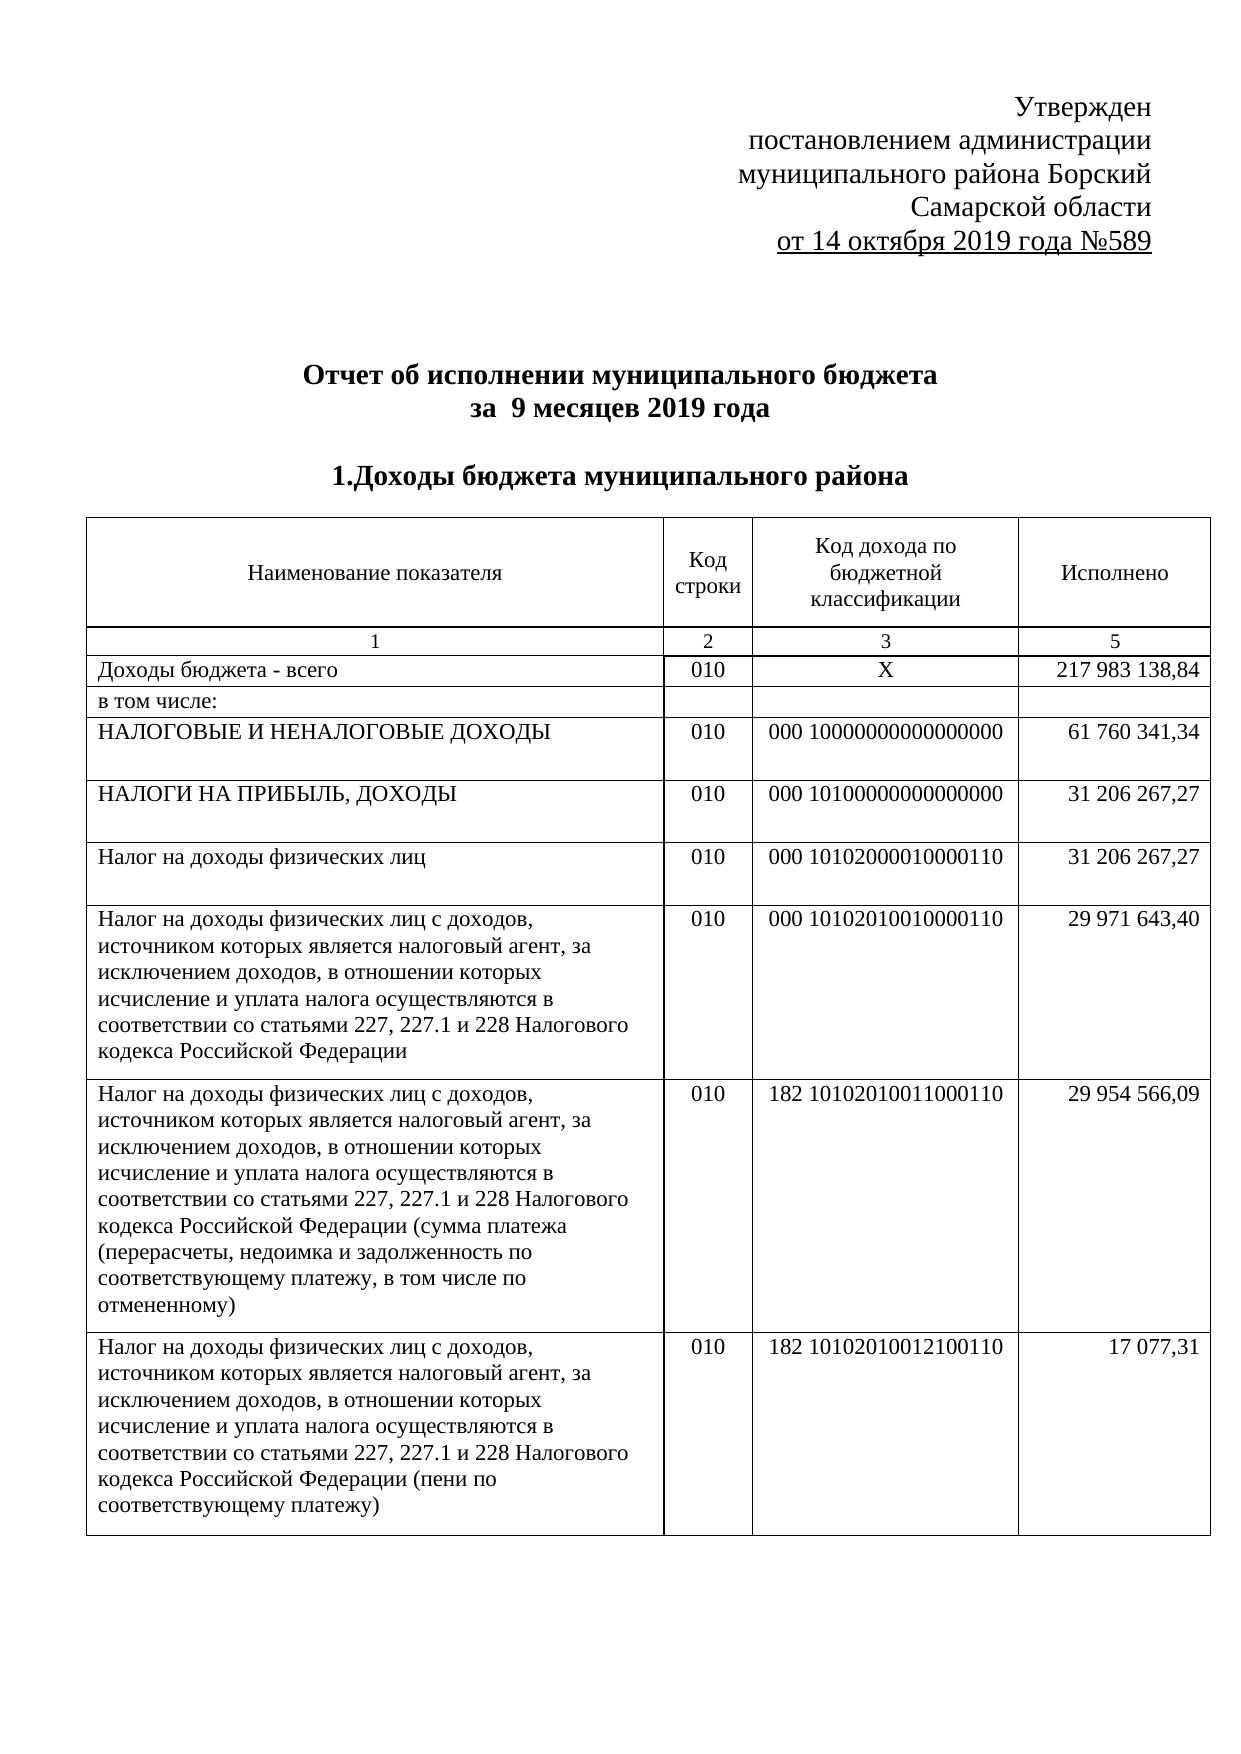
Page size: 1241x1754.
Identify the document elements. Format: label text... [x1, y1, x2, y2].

table_cell 29 954 566,09 [1019, 1080, 1210, 1332]
table_cell Налог на доходы физических лиц [87, 843, 663, 904]
text Самарской области [89, 189, 1152, 223]
table_cell 010 [665, 781, 752, 842]
table_cell 000 10102000010000110 [753, 843, 1018, 904]
table_cell Налог на доходы физических лиц с доходов, источником которых является налоговый агент, за исключением доходов, в отношении которых исчисление и уплата налога осуществляются в соответствии со статьями 227, 227.1 и 228 Налогового кодекса Российской Федерации (сумма платежа (перерасчеты, недоимка и задолженность по соответствующему платежу, в том числе по отмененному) [87, 1080, 663, 1332]
table_cell 3 [753, 628, 1018, 654]
text постановлением администрации [89, 122, 1152, 156]
table_header Наименование показателя [87, 518, 663, 626]
table_cell 1 [87, 628, 663, 654]
table_cell в том числе: [87, 687, 663, 717]
table_cell 000 10100000000000000 [753, 781, 1018, 842]
table_cell [753, 687, 1018, 717]
table_cell 010 [665, 1080, 752, 1332]
table_cell 010 [665, 657, 752, 686]
table_cell Налог на доходы физических лиц с доходов, источником которых является налоговый агент, за исключением доходов, в отношении которых исчисление и уплата налога осуществляются в соответствии со статьями 227, 227.1 и 228 Налогового кодекса Российской Федерации [87, 906, 663, 1079]
table_cell 010 [665, 906, 752, 1079]
table_cell Налог на доходы физических лиц с доходов, источником которых является налоговый агент, за исключением доходов, в отношении которых исчисление и уплата налога осуществляются в соответствии со статьями 227, 227.1 и 228 Налогового кодекса Российской Федерации (пени по соответствующему платежу) [87, 1333, 663, 1535]
text от 14 октября 2019 года №589 [89, 223, 1152, 256]
table_cell 29 971 643,40 [1019, 906, 1210, 1079]
table_cell [1019, 687, 1210, 717]
table_header Исполнено [1019, 518, 1210, 626]
table_cell 000 10102010010000110 [753, 906, 1018, 1079]
text Отчет об исполнении муниципального бюджета [89, 357, 1152, 391]
text 1.Доходы бюджета муниципального района [89, 458, 1152, 491]
table_cell X [753, 657, 1018, 686]
table_cell НАЛОГОВЫЕ И НЕНАЛОГОВЫЕ ДОХОДЫ [87, 718, 663, 779]
text Утвержден [89, 89, 1152, 122]
table_cell 5 [1019, 628, 1210, 654]
table_cell 010 [665, 718, 752, 779]
table_cell 217 983 138,84 [1019, 657, 1210, 686]
table_cell [665, 687, 752, 717]
table_cell 182 10102010012100110 [753, 1333, 1018, 1535]
text за 9 месяцев 2019 года [89, 391, 1152, 424]
table_cell Доходы бюджета - всего [87, 656, 663, 686]
table_cell 31 206 267,27 [1019, 781, 1210, 842]
table_cell 61 760 341,34 [1019, 718, 1210, 779]
table_cell 182 10102010011000110 [753, 1080, 1018, 1332]
table_cell 17 077,31 [1019, 1333, 1210, 1535]
table_cell 000 10000000000000000 [753, 718, 1018, 779]
table_cell НАЛОГИ НА ПРИБЫЛЬ, ДОХОДЫ [87, 781, 663, 842]
table_header Код строки [664, 518, 752, 626]
table_header Код дохода по бюджетной классификации [753, 518, 1018, 626]
table_cell 2 [664, 628, 752, 654]
text муниципального района Борский [89, 156, 1152, 189]
table_cell 010 [665, 843, 752, 904]
table_cell 31 206 267,27 [1019, 843, 1210, 904]
table_cell 010 [665, 1333, 752, 1535]
